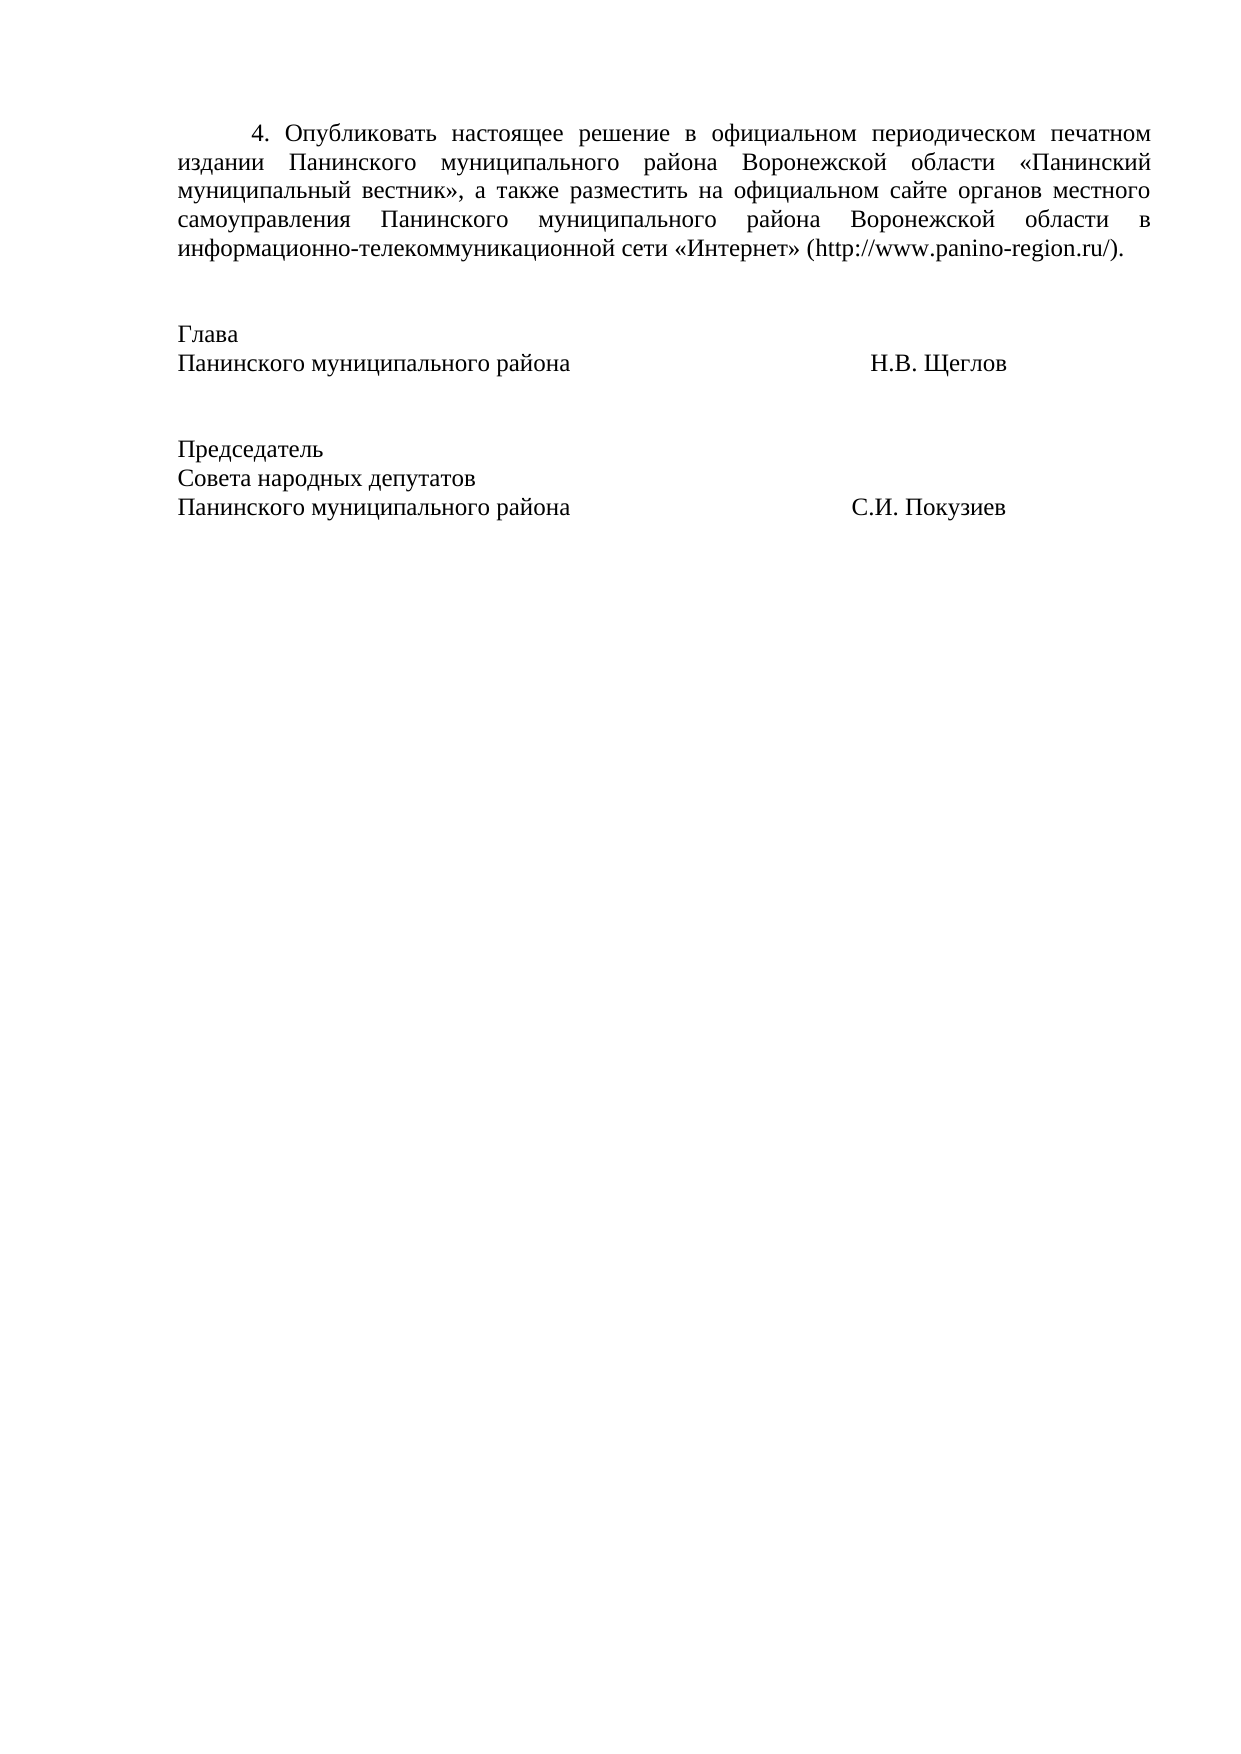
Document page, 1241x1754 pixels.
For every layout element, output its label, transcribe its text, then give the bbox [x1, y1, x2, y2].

text Панинского муниципального района С.И. Покузиев [177, 492, 1152, 521]
text 4. Опубликовать настоящее решение в официальном периодическом печатном издании Панинского муниципального района Воронежской области «Панинский муниципальный вестник», а также разместить на официальном сайте органов местного самоуправления Панинского муниципального района Воронежской области в информационно-телекоммуникационной сети «Интернет» (http://www.panino-region.ru/). [177, 118, 1152, 262]
text Панинского муниципального района Н.В. Щеглов [177, 348, 1152, 377]
text Совета народных депутатов [177, 463, 1152, 492]
text Глава [177, 319, 1152, 348]
text Председатель [177, 434, 1152, 463]
